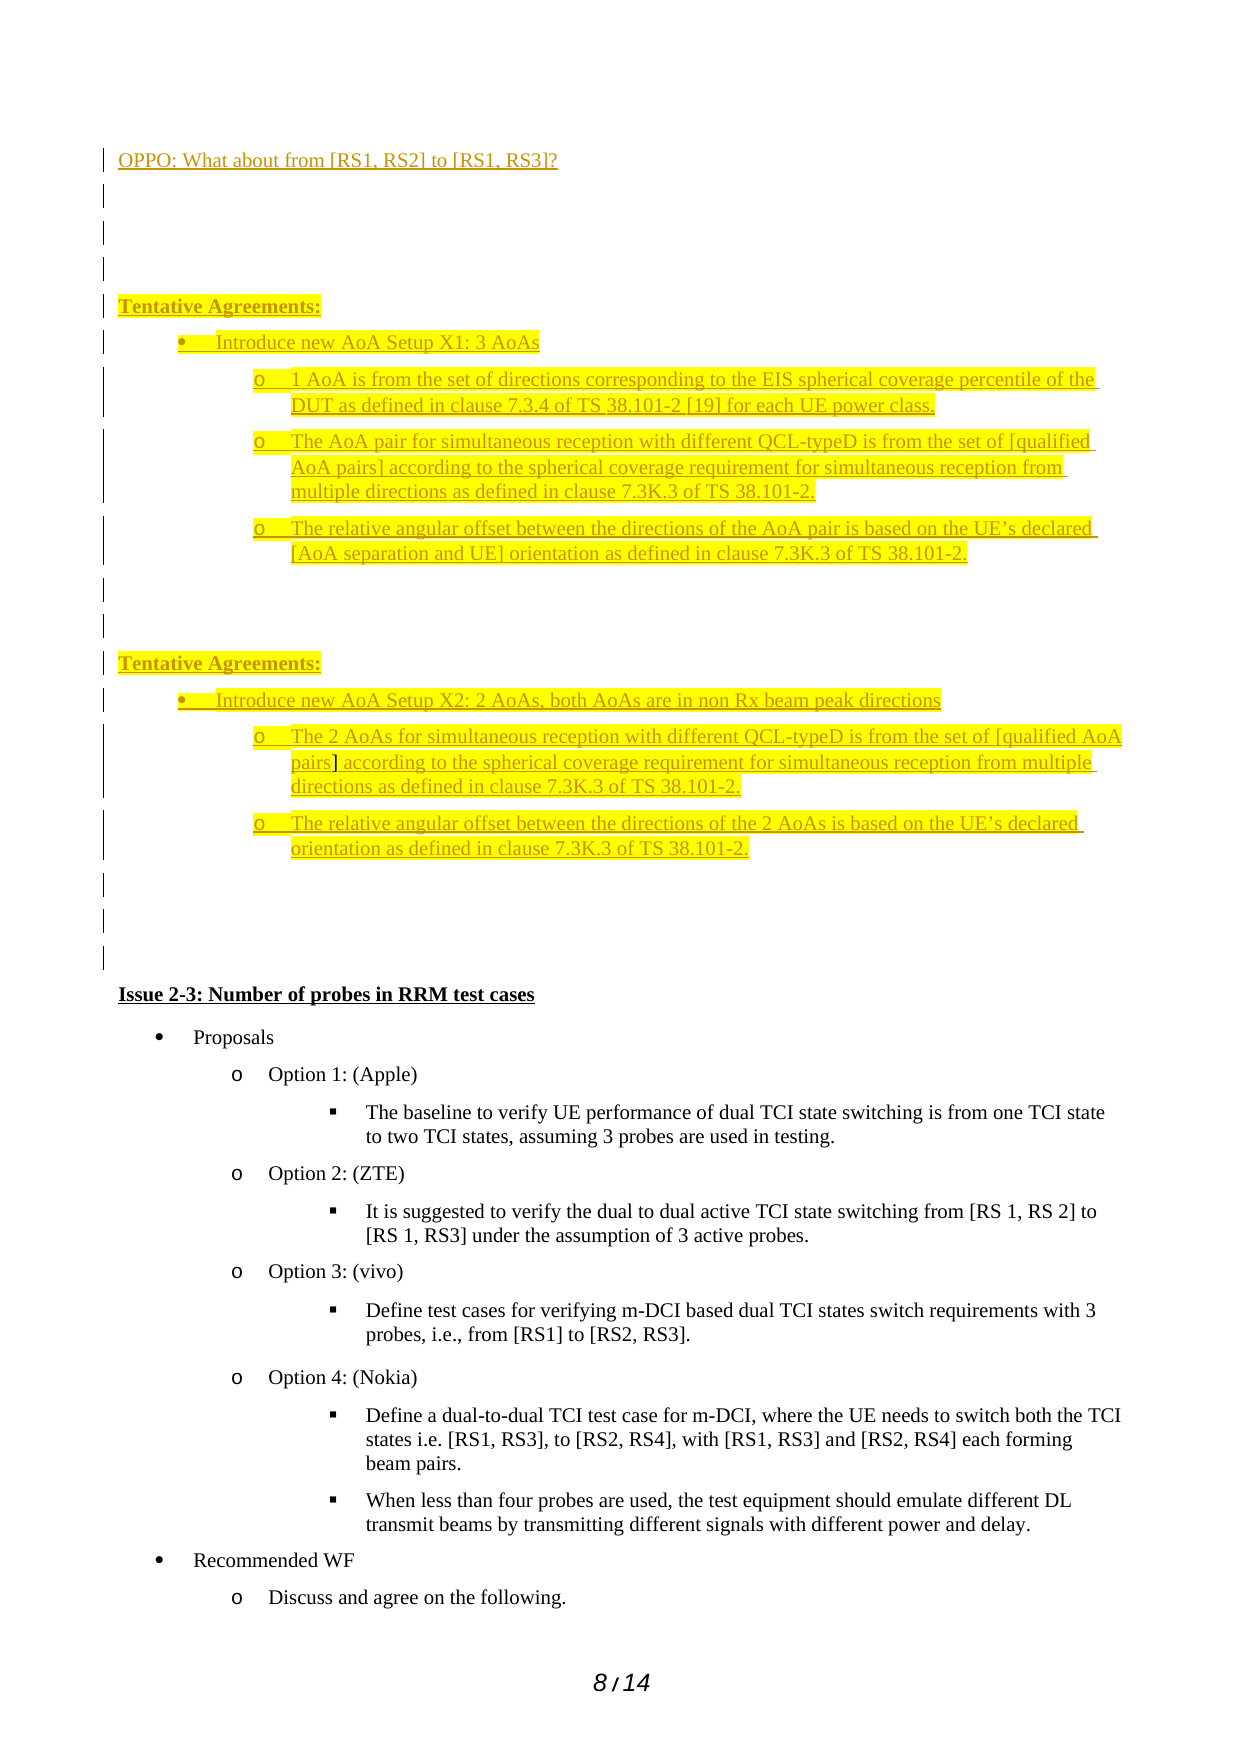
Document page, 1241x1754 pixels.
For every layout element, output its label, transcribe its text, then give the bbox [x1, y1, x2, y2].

list Proposals [156, 1025, 1122, 1049]
list Define a dual-to-dual TCI test case for m-DCI, where the UE needs to switch both the TCI states i.e. [RS1, RS3], to [RS2, RS4], with [RS1, RS3] and [RS2, RS4] each forming beam pairs. [328, 1403, 1122, 1475]
list The baseline to verify UE performance of dual TCI state switching is from one TCI state to two TCI states, assuming 3 probes are used in testing. [328, 1100, 1122, 1148]
list Option 2: (ZTE) [231, 1161, 1122, 1186]
list Option 1: (Apple) [231, 1062, 1122, 1087]
list Option 4: (Nokia) [231, 1364, 1122, 1390]
list Define test cases for verifying m-DCI based dual TCI states switch requirements with 3 probes, i.e., from [RS1] to [RS2, RS3]. [328, 1298, 1122, 1346]
list When less than four probes are used, the test equipment should emulate different DL transmit beams by transmitting different signals with different power and delay. [328, 1487, 1122, 1536]
list Recommended WF [156, 1548, 1122, 1572]
list Option 3: (vivo) [231, 1259, 1122, 1285]
text Issue 2-3: Number of probes in RRM test cases [118, 982, 1122, 1006]
list ] [253, 748, 1122, 798]
list It is suggested to verify the dual to dual active TCI state switching from [RS 1, RS 2] to [RS 1, RS3] under the assumption of 3 active probes. [328, 1199, 1122, 1247]
list Discuss and agree on the following. [231, 1585, 1122, 1610]
